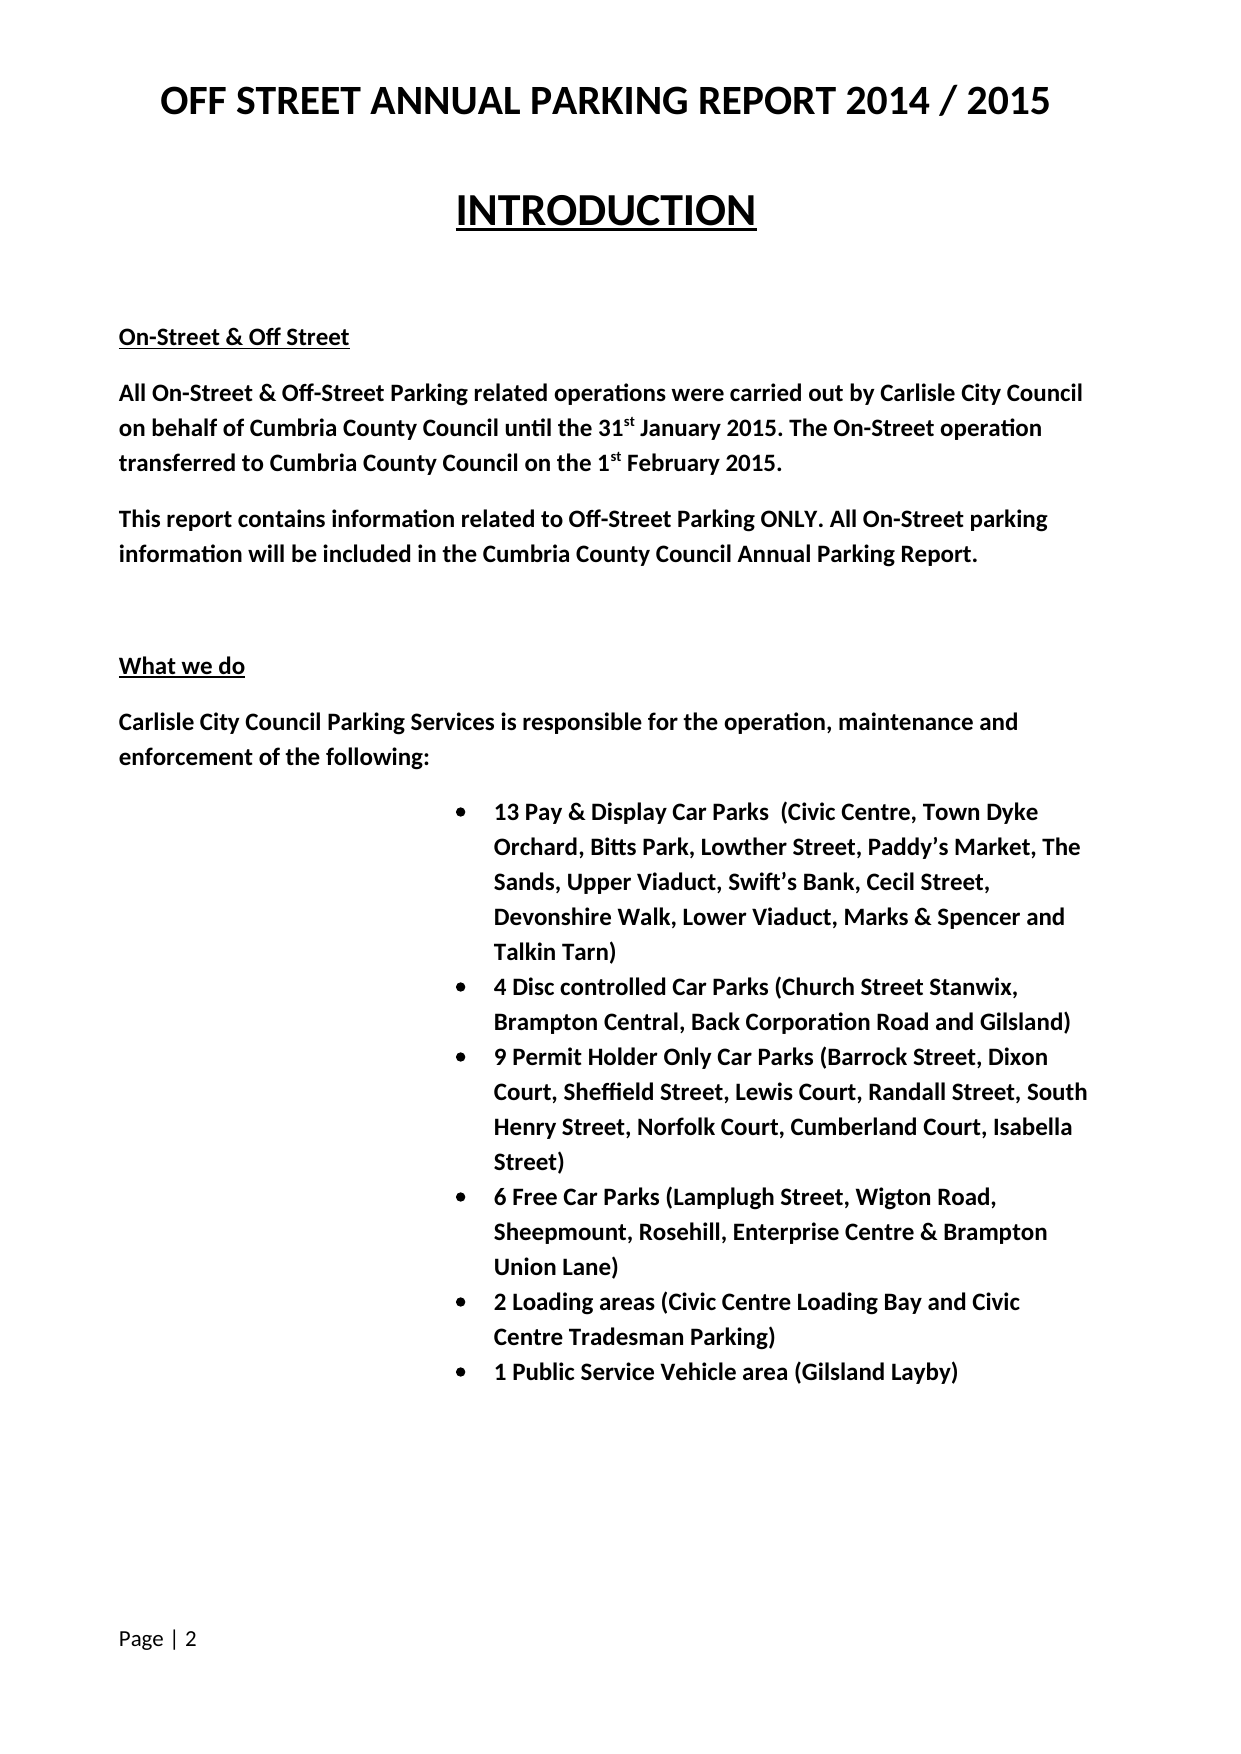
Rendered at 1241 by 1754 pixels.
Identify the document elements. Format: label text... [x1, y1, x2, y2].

text Carlisle City Council Parking Services is responsible for the operation, maintenance and enforcement of the following: [119, 706, 1093, 771]
text INTRODUCTION [119, 181, 1093, 236]
list 6 Free Car Parks (Lamplugh Street, Wigton Road, Sheepmount, Rosehill, Enterprise Centre & Brampton Union Lane) [456, 1181, 1093, 1282]
text All On-Street & Off-Street Parking related operations were carried out by Carlisle City Council on behalf of Cumbria County Council until the 31st January 2015. The On-Street operation transferred to Cumbria County Council on the 1st February 2015. [119, 377, 1093, 478]
list 9 Permit Holder Only Car Parks (Barrock Street, Dixon Court, Sheffield Street, Lewis Court, Randall Street, South Henry Street, Norfolk Court, Cumberland Court, Isabella Street) [456, 1041, 1093, 1177]
text What we do [119, 650, 1093, 680]
list 4 Disc controlled Car Parks (Church Street Stanwix, Brampton Central, Back Corporation Road and Gilsland) [456, 971, 1093, 1037]
text On-Street & Off Street [119, 321, 1093, 352]
text This report contains information related to Off-Street Parking ONLY. All On-Street parking information will be included in the Cumbria County Council Annual Parking Report. [119, 503, 1093, 569]
list 13 Pay & Display Car Parks (Civic Centre, Town Dyke Orchard, Bitts Park, Lowther Street, Paddy’s Market, The Sands, Upper Viaduct, Swift’s Bank, Cecil Street, Devonshire Walk, Lower Viaduct, Marks & Spencer and Talkin Tarn) [456, 796, 1093, 967]
list 2 Loading areas (Civic Centre Loading Bay and Civic Centre Tradesman Parking) [456, 1286, 1093, 1352]
list 1 Public Service Vehicle area (Gilsland Layby) [456, 1356, 1093, 1387]
